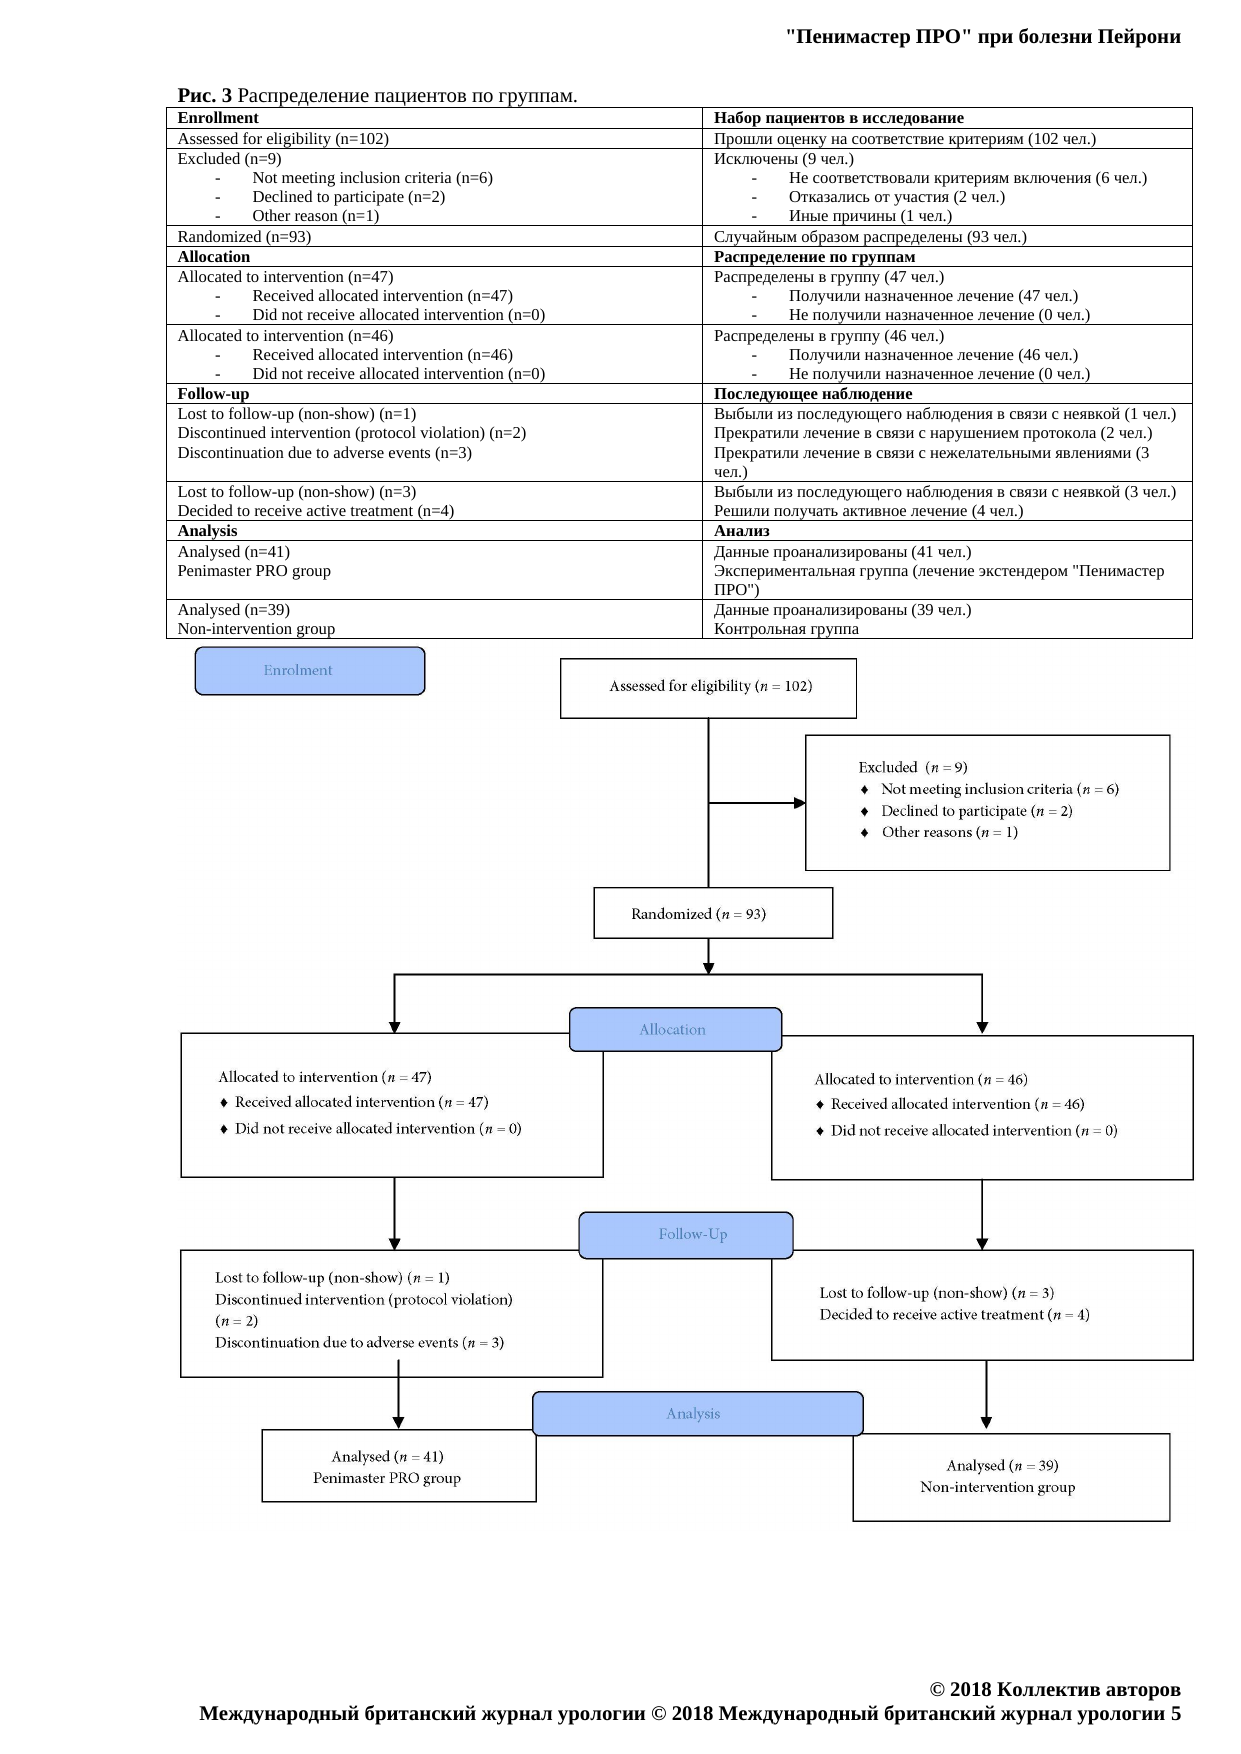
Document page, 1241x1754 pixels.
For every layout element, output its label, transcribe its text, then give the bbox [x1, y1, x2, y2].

table_cell Allocated to intervention (n=46) Received allocated intervention (n=46) Did not receive allocated intervention (n=0) [167, 325, 702, 383]
table_cell Excluded (n=9) Not meeting inclusion criteria (n=6) Declined to participate (n=2) Other reason (n=1) [167, 149, 702, 225]
table_header Набор пациентов в исследование [703, 108, 1192, 127]
table_cell Lost to follow-up (non-show) (n=1) Discontinued intervention (protocol violation) (n=2) Discontinuation due to adverse events (n=3) [167, 404, 702, 481]
table_cell Выбыли из последующего наблюдения в связи с неявкой (1 чел.) Прекратили лечение в связи с нарушением протокола (2 чел.) Прекратили лечение в связи с нежелательными явлениями (3 чел.) [703, 404, 1192, 481]
table_cell Allocated to intervention (n=47) Received allocated intervention (n=47) Did not receive allocated intervention (n=0) [167, 267, 702, 324]
table_header Enrollment [167, 108, 702, 127]
table_cell Распределены в группу (47 чел.) Получили назначенное лечение (47 чел.) Не получили назначенное лечение (0 чел.) [703, 267, 1192, 324]
table_cell Распределение по группам [703, 247, 1192, 266]
table_cell Lost to follow-up (non-show) (n=3) Decided to receive active treatment (n=4) [167, 482, 702, 520]
table_cell Прошли оценку на соответствие критериям (102 чел.) [703, 129, 1192, 148]
table_cell Allocation [167, 247, 702, 266]
table_cell Последующее наблюдение [703, 384, 1192, 403]
table_cell Данные проанализированы (39 чел.) Контрольная группа [703, 600, 1192, 638]
table_cell Follow-up [167, 384, 702, 403]
picture [177, 639, 1196, 1531]
table_cell Randomized (n=93) [167, 226, 702, 246]
table_cell Анализ [703, 521, 1192, 540]
table_cell Assessed for eligibility (n=102) [167, 129, 702, 148]
text Рис. 3 Распределение пациентов по группам. [177, 83, 1181, 107]
table_cell Данные проанализированы (41 чел.) Экспериментальная группа (лечение экстендером "Пенимастер ПРО") [703, 541, 1192, 599]
table_cell Случайным образом распределены (93 чел.) [703, 226, 1192, 246]
table_cell Analysed (n=39) Non-intervention group [167, 600, 702, 638]
table_cell Analysed (n=41) Penimaster PRO group [167, 541, 702, 599]
table_cell Выбыли из последующего наблюдения в связи с неявкой (3 чел.) Решили получать активное лечение (4 чел.) [703, 482, 1192, 520]
table_cell Analysis [167, 521, 702, 540]
table_cell Распределены в группу (46 чел.) Получили назначенное лечение (46 чел.) Не получили назначенное лечение (0 чел.) [703, 325, 1192, 383]
table_cell Исключены (9 чел.) Не соответствовали критериям включения (6 чел.) Отказались от участия (2 чел.) Иные причины (1 чел.) [703, 149, 1192, 225]
